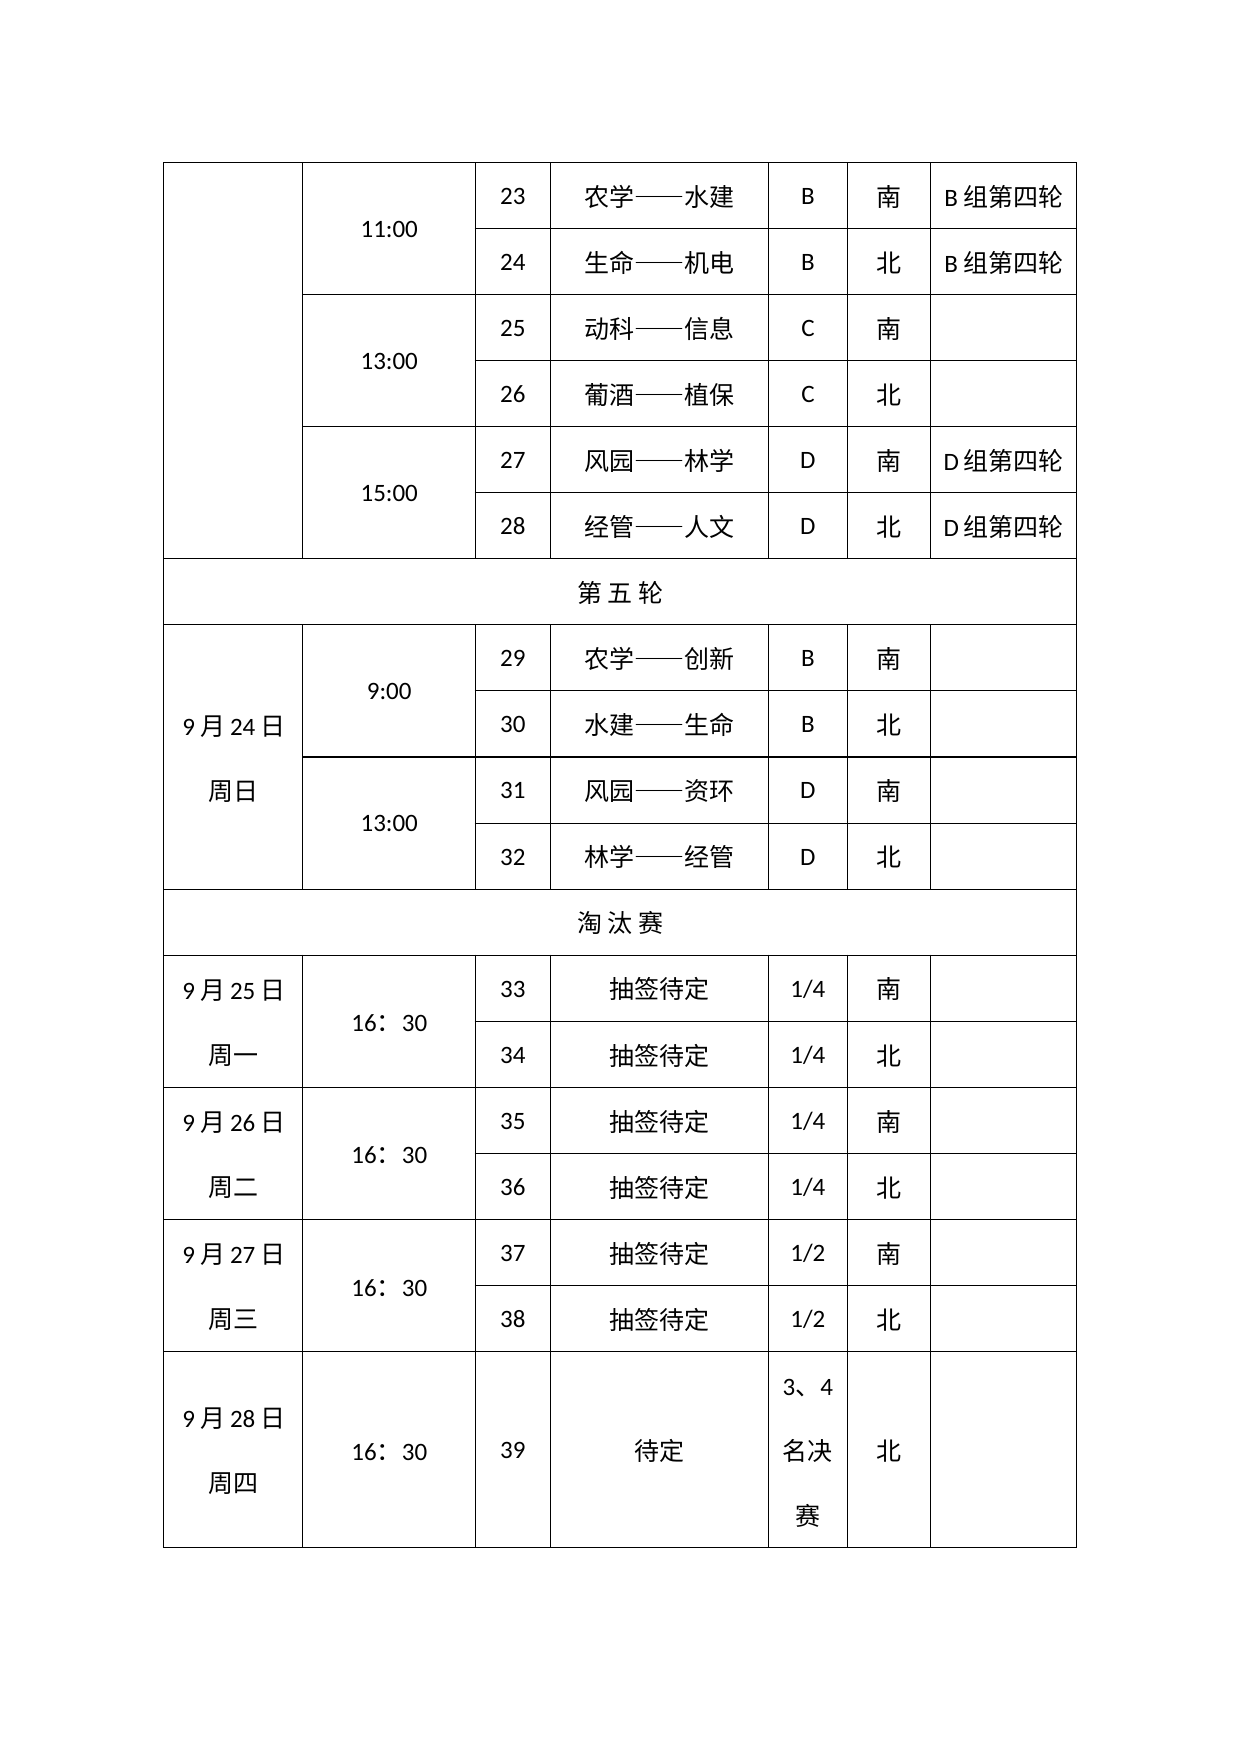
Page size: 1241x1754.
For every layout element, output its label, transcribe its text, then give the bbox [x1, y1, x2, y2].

table_cell 北 [848, 493, 930, 558]
table_cell 北 [848, 1154, 930, 1219]
table_cell 抽签待定 [551, 956, 768, 1021]
table_cell 11:00 [303, 163, 475, 294]
table_cell 南 [848, 295, 930, 360]
table_cell 农学——创新 [551, 625, 768, 690]
table_cell 16：30 [303, 1352, 475, 1547]
table_cell 北 [848, 1286, 930, 1351]
table_cell 31 [476, 758, 550, 822]
table_cell 36 [476, 1154, 550, 1219]
table_cell D [769, 493, 847, 558]
table_cell 34 [476, 1022, 550, 1087]
table_cell [931, 1220, 1076, 1285]
table_cell 农学——水建 [551, 163, 768, 228]
table_cell B [769, 163, 847, 228]
table_cell 16：30 [303, 1088, 475, 1219]
table_cell 25 [476, 295, 550, 360]
table_cell 9月25日 周一 [164, 956, 302, 1087]
table_cell 1/4 [769, 1022, 847, 1087]
table_cell 北 [848, 229, 930, 294]
table_cell 抽签待定 [551, 1286, 768, 1351]
table_cell 35 [476, 1088, 550, 1153]
table_cell 第 五 轮 [164, 559, 1076, 624]
table_cell 30 [476, 691, 550, 756]
table_cell [931, 1022, 1076, 1087]
table_cell [931, 625, 1076, 690]
table_cell 南 [848, 1220, 930, 1285]
table_cell 南 [848, 427, 930, 492]
table_cell [931, 1352, 1076, 1547]
table_cell 北 [848, 824, 930, 888]
table_cell 1/2 [769, 1286, 847, 1351]
table_cell 38 [476, 1286, 550, 1351]
table_cell 抽签待定 [551, 1220, 768, 1285]
table_cell 13:00 [303, 758, 475, 888]
table_cell 37 [476, 1220, 550, 1285]
table_cell B [769, 229, 847, 294]
table_cell D [769, 824, 847, 888]
table_cell 1/4 [769, 1154, 847, 1219]
table_cell D组第四轮 [931, 493, 1076, 558]
table_cell 26 [476, 361, 550, 426]
table_cell 北 [848, 1352, 930, 1547]
table_cell 淘 汰 赛 [164, 890, 1076, 954]
table_cell 16：30 [303, 956, 475, 1087]
table_cell 1/4 [769, 1088, 847, 1153]
table_cell 风园——林学 [551, 427, 768, 492]
table_cell B [769, 691, 847, 756]
table_cell [931, 691, 1076, 756]
table_cell 9:00 [303, 625, 475, 756]
table_cell 南 [848, 625, 930, 690]
table_cell 9月28日 周四 [164, 1352, 302, 1547]
table_cell 抽签待定 [551, 1022, 768, 1087]
table_cell [931, 956, 1076, 1021]
table_cell [931, 295, 1076, 360]
table_cell 水建——生命 [551, 691, 768, 756]
table_cell 16：30 [303, 1220, 475, 1351]
table_cell 北 [848, 361, 930, 426]
table_cell [931, 1154, 1076, 1219]
table_cell D [769, 427, 847, 492]
table_cell [931, 1088, 1076, 1153]
table_cell D组第四轮 [931, 427, 1076, 492]
table_cell 葡酒——植保 [551, 361, 768, 426]
table_cell B [769, 625, 847, 690]
table_cell 27 [476, 427, 550, 492]
table_cell 南 [848, 163, 930, 228]
table_cell C [769, 295, 847, 360]
table_cell 9月24日 周日 [164, 625, 302, 888]
table_cell 33 [476, 956, 550, 1021]
table_cell 南 [848, 956, 930, 1021]
table_cell 1/2 [769, 1220, 847, 1285]
table_cell 经管——人文 [551, 493, 768, 558]
table_cell [931, 824, 1076, 888]
table_cell 生命——机电 [551, 229, 768, 294]
table_cell [931, 758, 1076, 822]
table_cell 15:00 [303, 427, 475, 558]
table_cell 3、4名决赛 [769, 1352, 847, 1547]
table_cell 13:00 [303, 295, 475, 426]
table_cell 23 [476, 163, 550, 228]
table_cell D [769, 758, 847, 822]
table_cell C [769, 361, 847, 426]
table_cell 29 [476, 625, 550, 690]
table_cell 南 [848, 758, 930, 822]
table_cell 抽签待定 [551, 1154, 768, 1219]
table_cell 39 [476, 1352, 550, 1547]
table_cell B组第四轮 [931, 163, 1076, 228]
table_cell 9月26日 周二 [164, 1088, 302, 1219]
table_cell 动科——信息 [551, 295, 768, 360]
table_cell 南 [848, 1088, 930, 1153]
table_cell B组第四轮 [931, 229, 1076, 294]
table_cell 32 [476, 824, 550, 888]
table_cell 北 [848, 691, 930, 756]
table_cell 北 [848, 1022, 930, 1087]
table_cell 林学——经管 [551, 824, 768, 888]
table_cell 28 [476, 493, 550, 558]
table_cell 待定 [551, 1352, 768, 1547]
table_cell 风园——资环 [551, 758, 768, 822]
table_cell [931, 1286, 1076, 1351]
table_cell 抽签待定 [551, 1088, 768, 1153]
table_cell 24 [476, 229, 550, 294]
table_cell 9月27日 周三 [164, 1220, 302, 1351]
table_cell [931, 361, 1076, 426]
table_cell 1/4 [769, 956, 847, 1021]
